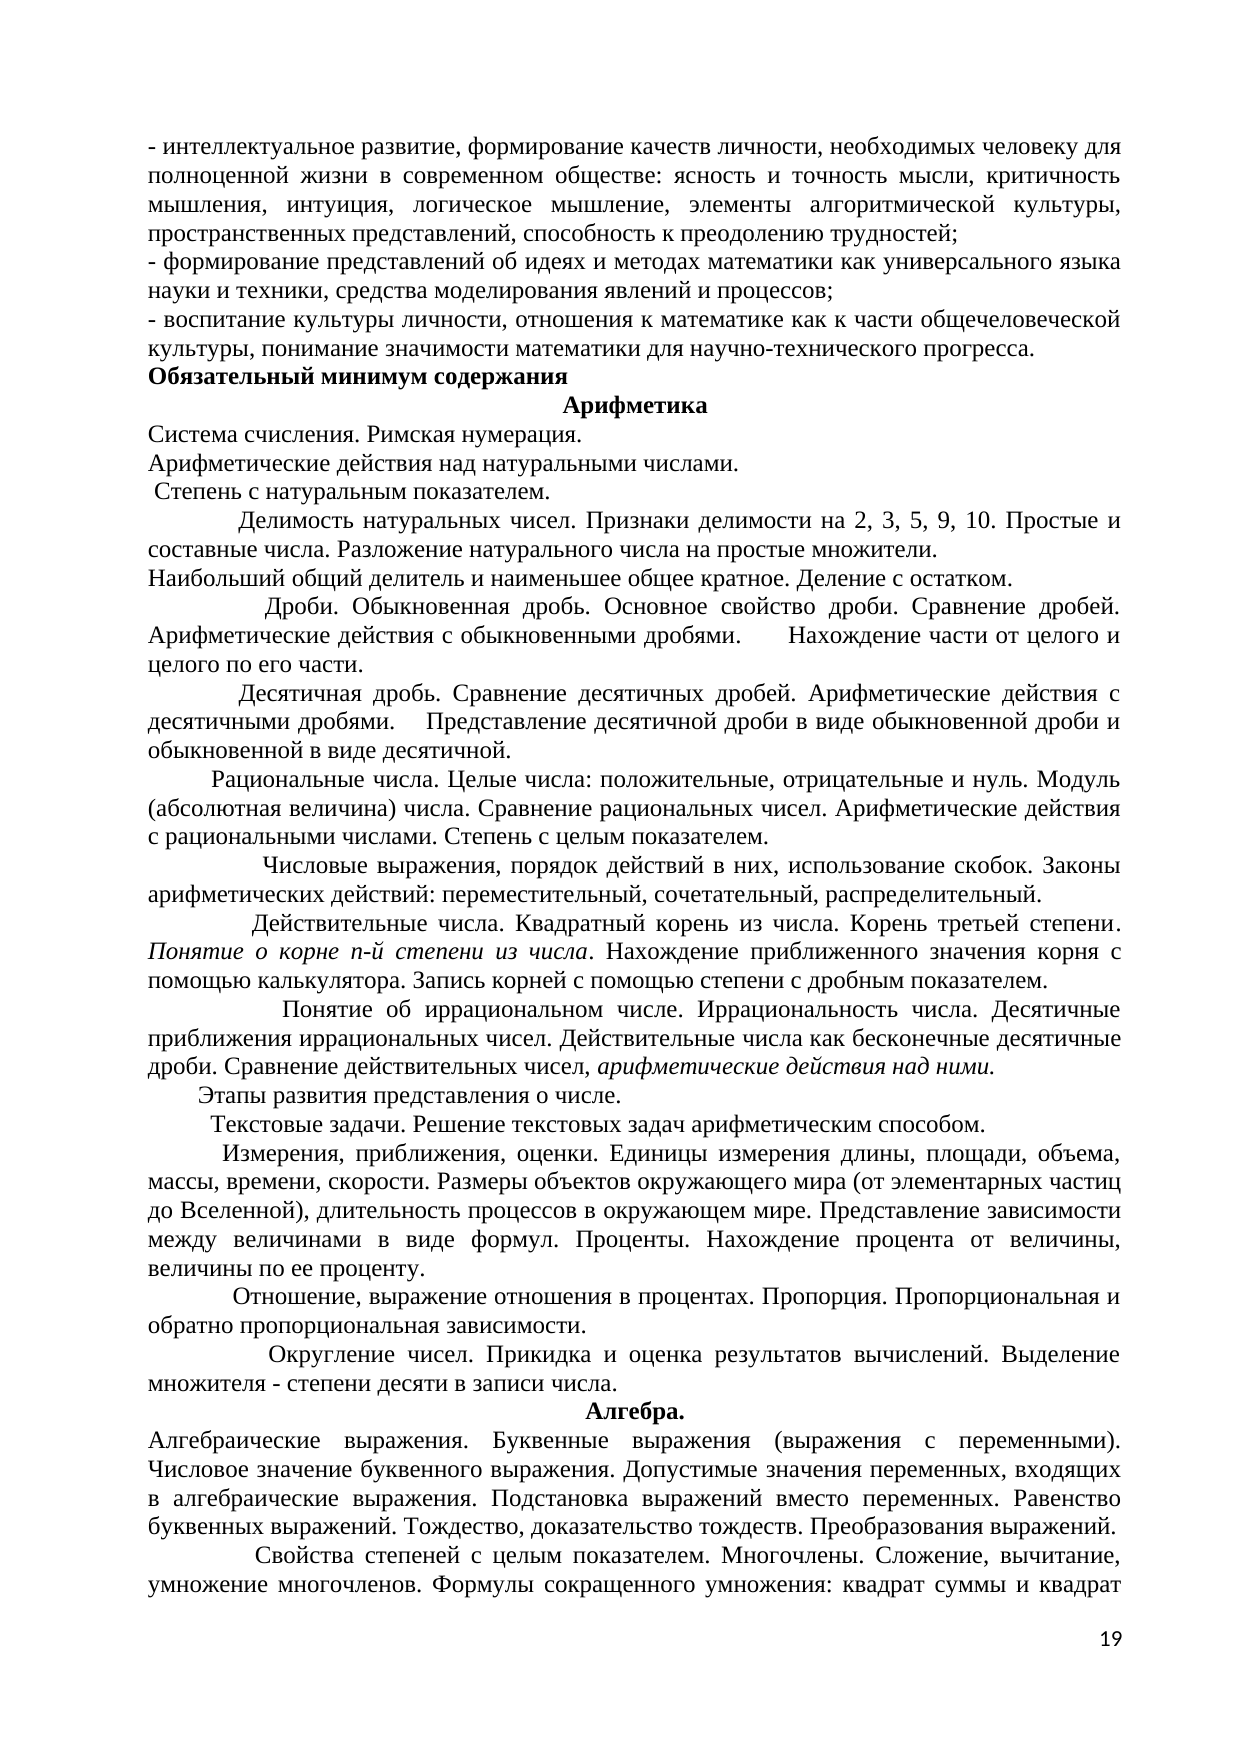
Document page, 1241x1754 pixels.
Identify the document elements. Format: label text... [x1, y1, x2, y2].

text Округление чисел. Прикидка и оценка результатов вычислений. Выделение множителя - степени десяти в записи числа. [148, 1339, 1122, 1396]
text Арифметика [148, 390, 1122, 419]
text Алгебра. [148, 1396, 1122, 1425]
text Степень с натуральным показателем. [148, 476, 1122, 505]
text Действительные числа. Квадратный корень из числа. Корень третьей степени. Понятие о корне n-й степени из числа. Нахождение приближенного значения корня с помощью калькулятора. Запись корней с помощью степени с дробным показателем. [148, 908, 1122, 994]
text Десятичная дробь. Сравнение десятичных дробей. Арифметические действия с десятичными дробями. Представление десятичной дроби в виде обыкновенной дроби и обыкновенной в виде десятичной. [148, 678, 1122, 764]
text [148, 1540, 1122, 1598]
text Измерения, приближения, оценки. Единицы измерения длины, площади, объема, массы, времени, скорости. Размеры объектов окружающего мира (от элементарных частиц до Вселенной), длительность процессов в окружающем мире. Представление зависимости между величинами в виде формул. Проценты. Нахождение процента от величины, величины по ее проценту. [148, 1138, 1122, 1281]
text - воспитание культуры личности, отношения к математике как к части общечеловеческой культуры, понимание значимости математики для научно-технического прогресса. [148, 304, 1122, 361]
text Отношение, выражение отношения в процентах. Пропорция. Пропорциональная и обратно пропорциональная зависимости. [148, 1281, 1122, 1339]
text Дроби. Обыкновенная дробь. Основное свойство дроби. Сравнение дробей. Арифметические действия с обыкновенными дробями. Нахождение части от целого и целого по его части. [148, 591, 1122, 678]
text Обязательный минимум содержания [148, 361, 1122, 390]
text Текстовые задачи. Решение текстовых задач арифметическим способом. [148, 1109, 1122, 1138]
text Арифметические действия над натуральными числами. [148, 448, 1122, 476]
text - интеллектуальное развитие, формирование качеств личности, необходимых человеку для полноценной жизни в современном обществе: ясность и точность мысли, критичность мышления, интуиция, логическое мышление, элементы алгоритмической культуры, пространственных представлений, способность к преодолению трудностей; [148, 131, 1122, 246]
text Числовые выражения, порядок действий в них, использование скобок. Законы арифметических действий: переместительный, сочетательный, распределительный. [148, 850, 1122, 908]
text Этапы развития представления о числе. [148, 1080, 1122, 1109]
text Рациональные числа. Целые числа: положительные, отрицательные и нуль. Модуль (абсолютная величина) числа. Сравнение рациональных чисел. Арифметические действия с рациональными числами. Степень с целым показателем. [148, 764, 1122, 850]
text - формирование представлений об идеях и методах математики как универсального языка науки и техники, средства моделирования явлений и процессов; [148, 246, 1122, 304]
text Алгебраические выражения. Буквенные выражения (выражения с переменными). Числовое значение буквенного выражения. Допустимые значения переменных, входящих в алгебраические выражения. Подстановка выражений вместо переменных. Равенство буквенных выражений. Тождество, доказательство тождеств. Преобразования выражений. [148, 1425, 1122, 1540]
text Наибольший общий делитель и наименьшее общее кратное. Деление с остатком. [148, 563, 1122, 591]
text Делимость натуральных чисел. Признаки делимости на 2, 3, 5, 9, 10. Простые и составные числа. Разложение натурального числа на простые множители. [148, 505, 1122, 563]
text Система счисления. Римская нумерация. [148, 419, 1122, 448]
text Понятие об иррациональном числе. Иррациональность числа. Десятичные приближения иррациональных чисел. Действительные числа как бесконечные десятичные дроби. Сравнение действительных чисел, арифметические действия над ними. [148, 994, 1122, 1080]
